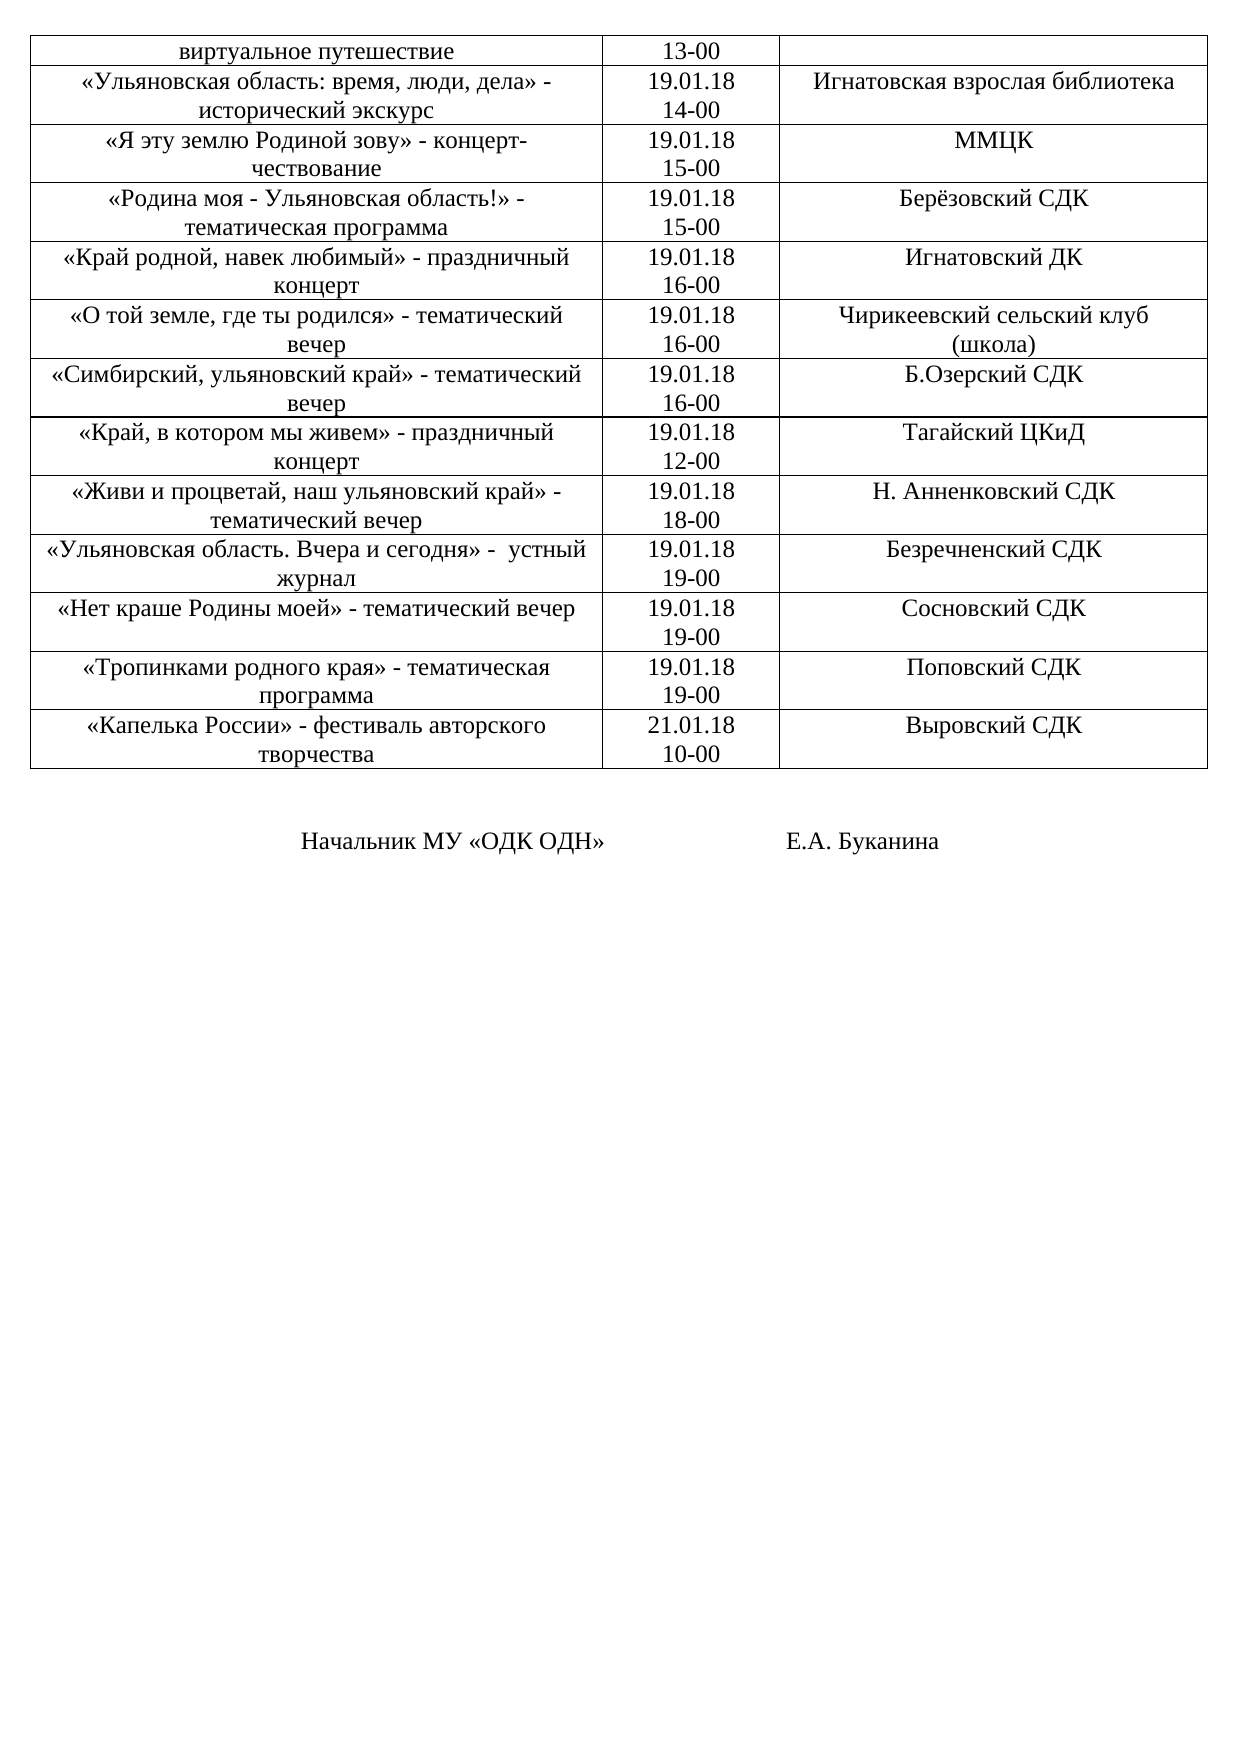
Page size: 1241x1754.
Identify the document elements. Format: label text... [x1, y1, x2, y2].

table_cell Выровский СДК [780, 710, 1207, 768]
table_cell «Нет краше Родины моей» - тематический вечер [31, 593, 602, 651]
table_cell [780, 36, 1207, 65]
table_cell 19.01.18 14-00 [603, 66, 779, 124]
table_cell 19.01.18 13-00 [603, 36, 779, 65]
table_cell 19.01.18 19-00 [603, 593, 779, 651]
table_cell Безречненский СДК [780, 535, 1207, 592]
table_cell 19.01.18 16-00 [603, 242, 779, 299]
table_cell 19.01.18 19-00 [603, 652, 779, 709]
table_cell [31, 36, 602, 65]
table_cell 19.01.18 12-00 [603, 418, 779, 475]
table_cell Н. Анненковский СДК [780, 476, 1207, 533]
table_cell Сосновский СДК [780, 593, 1207, 651]
table_cell «Тропинками родного края» - тематическая программа [31, 652, 602, 709]
table_cell 19.01.18 18-00 [603, 476, 779, 533]
table_cell 19.01.18 19-00 [603, 535, 779, 592]
table_cell 19.01.18 15-00 [603, 183, 779, 241]
table_cell 19.01.18 16-00 [603, 359, 779, 416]
table_cell Поповский СДК [780, 652, 1207, 709]
table_cell Берёзовский СДК [780, 183, 1207, 241]
table_cell «Я эту землю Родиной зову» - концерт-чествование [31, 125, 602, 182]
table_cell «Живи и процветай, наш ульяновский край» - тематический вечер [31, 476, 602, 533]
table_cell «Ульяновская область: время, люди, дела» - исторический экскурс [31, 66, 602, 124]
table_cell Игнатовский ДК [780, 242, 1207, 299]
table_cell Тагайский ЦКиД [780, 418, 1207, 475]
table_cell Чирикеевский сельский клуб (школа) [780, 300, 1207, 358]
table_cell «Родина моя - Ульяновская область!» - тематическая программа [31, 183, 602, 241]
table_cell «Край родной, навек любимый» - праздничный концерт [31, 242, 602, 299]
table_cell 19.01.18 15-00 [603, 125, 779, 182]
table_cell 21.01.18 10-00 [603, 710, 779, 768]
table_cell «Симбирский, ульяновский край» - тематический вечер [31, 359, 602, 416]
table_cell «Край, в котором мы живем» - праздничный концерт [31, 418, 602, 475]
table_cell Игнатовская взрослая библиотека [780, 66, 1207, 124]
text Начальник МУ «ОДК ОДН» Е.А. Буканина [41, 826, 1199, 855]
table_cell «Капелька России» - фестиваль авторского творчества [31, 710, 602, 768]
table_cell Б.Озерский СДК [780, 359, 1207, 416]
table_cell «О той земле, где ты родился» - тематический вечер [31, 300, 602, 358]
table_cell «Ульяновская область. Вчера и сегодня» - устный журнал [31, 535, 602, 592]
table_cell 19.01.18 16-00 [603, 300, 779, 358]
table_cell ММЦК [780, 125, 1207, 182]
